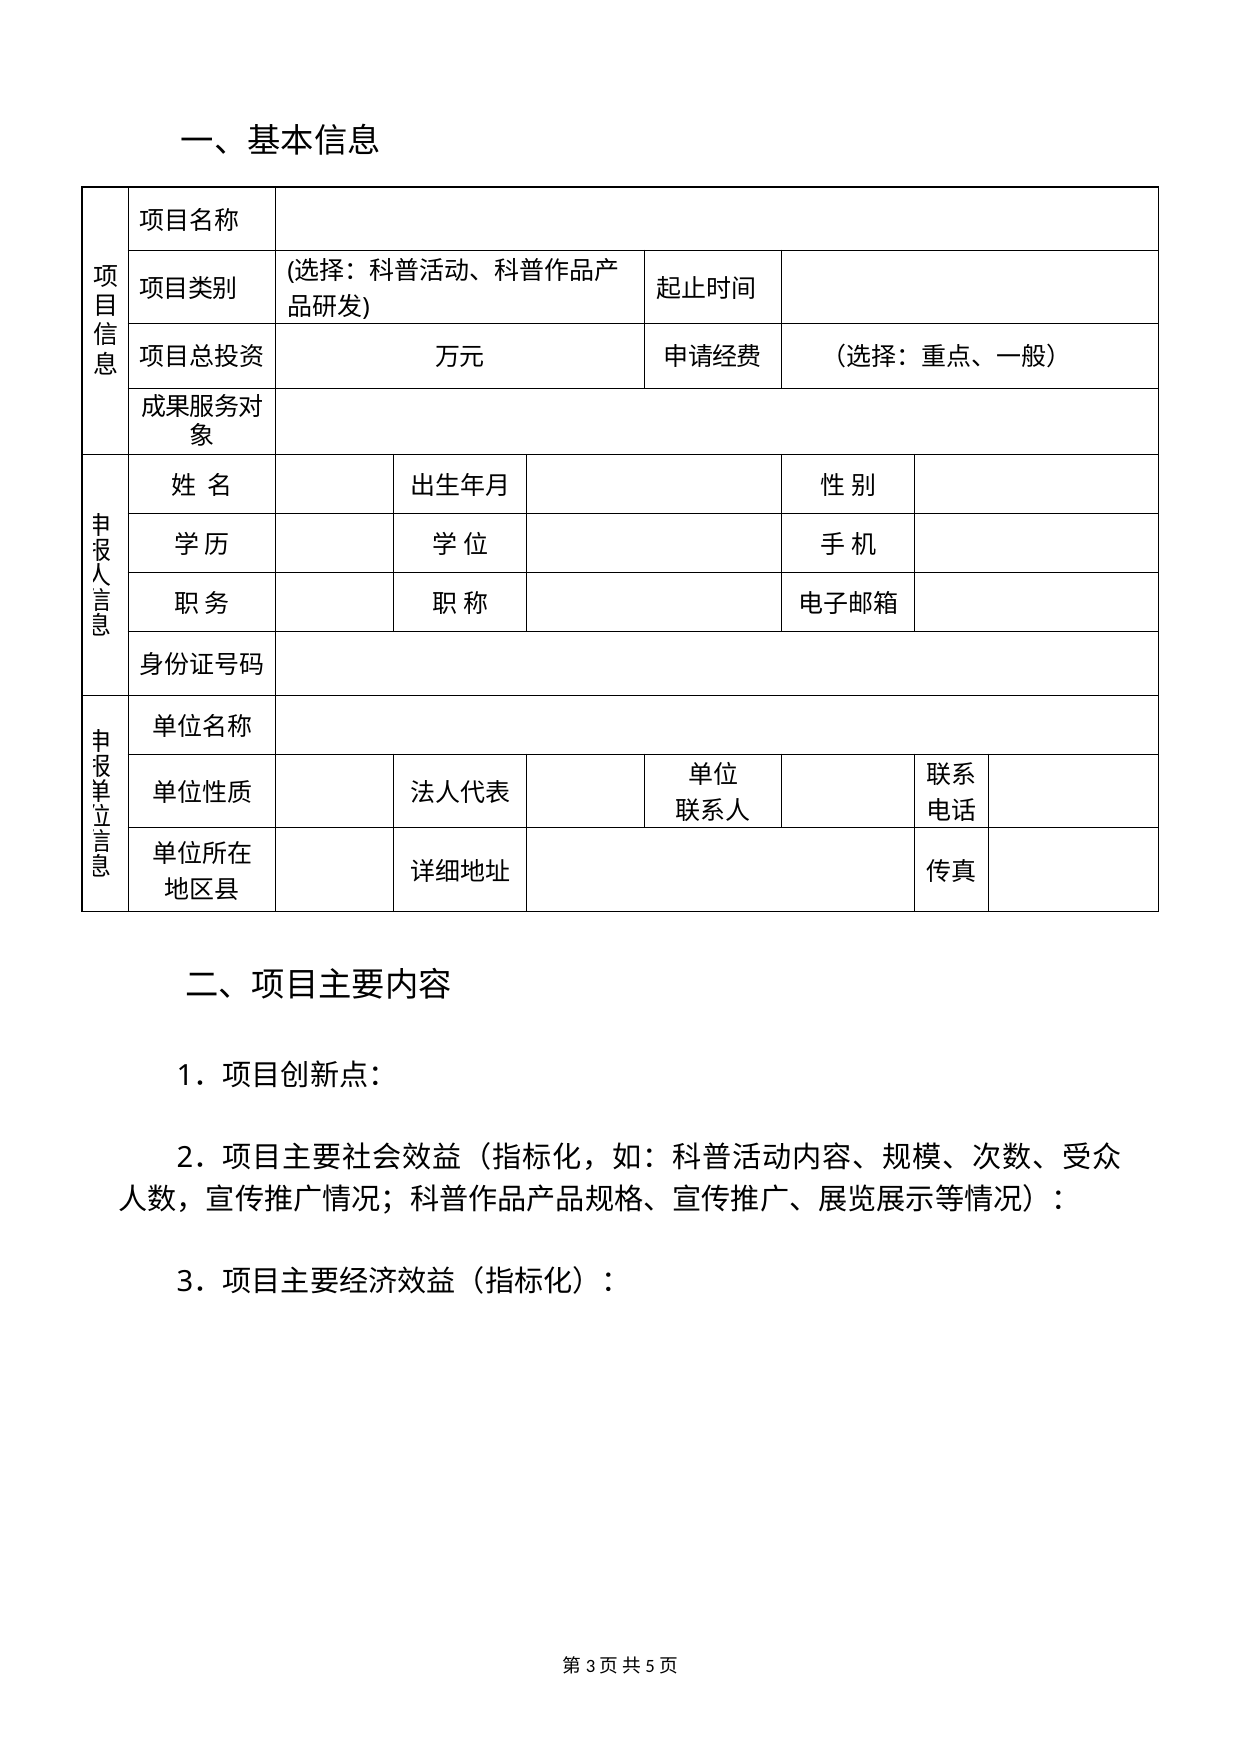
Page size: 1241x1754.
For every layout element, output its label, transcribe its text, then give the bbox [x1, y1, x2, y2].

table_cell [276, 828, 393, 911]
table_cell [276, 514, 393, 572]
table_cell (选择：科普活动、科普作品产品研发) [276, 251, 644, 323]
table_cell [989, 828, 1158, 911]
table_cell [915, 514, 1158, 572]
table_cell [527, 828, 914, 911]
table_cell [989, 755, 1158, 827]
list 项目创新点： [118, 1051, 1122, 1094]
table_cell 性 别 [782, 455, 914, 513]
table_cell 单位性质 [129, 755, 275, 827]
table_cell 职 务 [129, 573, 275, 631]
table_cell 单位 联系人 [645, 755, 781, 827]
table_cell 职 称 [394, 573, 526, 631]
table_cell 成果服务对象 [129, 389, 275, 454]
table_cell 单位所在 地区县 [129, 828, 275, 911]
table_cell 电子邮箱 [782, 573, 914, 631]
table_cell 姓 名 [129, 455, 275, 513]
table_cell [276, 632, 1158, 694]
table_cell [276, 696, 1158, 753]
table_cell [915, 573, 1158, 631]
table_cell 身份证号码 [129, 632, 275, 694]
table_cell 申报单位信息 [83, 696, 128, 911]
table_cell 万元 [276, 324, 644, 388]
table_cell [527, 755, 644, 827]
table_header 项目名称 [129, 188, 275, 249]
table_cell [527, 514, 781, 572]
table_cell 学 历 [129, 514, 275, 572]
table_cell 项目类别 [129, 251, 275, 323]
table_cell [276, 755, 393, 827]
table_cell [782, 251, 1158, 323]
table_cell 申报人信息 [83, 455, 128, 694]
table_cell [527, 573, 781, 631]
table_header [276, 188, 1158, 249]
table_cell 申请经费 [645, 324, 781, 388]
table_header 项目信息 [83, 188, 128, 454]
table_cell 详细地址 [394, 828, 526, 911]
table_cell [782, 755, 914, 827]
table_cell 法人代表 [394, 755, 526, 827]
table_cell [276, 389, 1158, 454]
text 一、基本信息 [118, 114, 1122, 162]
text 二、项目主要内容 [118, 958, 1122, 1006]
table_cell 起止时间 [645, 251, 781, 323]
table_cell 传真 [915, 828, 988, 911]
table_cell 单位名称 [129, 696, 275, 753]
table_cell 手 机 [782, 514, 914, 572]
table_cell （选择：重点、一般） [782, 324, 1158, 388]
table_cell 项目总投资 [129, 324, 275, 388]
table_cell 学 位 [394, 514, 526, 572]
table_cell 出生年月 [394, 455, 526, 513]
table_cell 联系电话 [915, 755, 988, 827]
table_cell [276, 455, 393, 513]
table_cell [276, 573, 393, 631]
table_cell [527, 455, 781, 513]
text 3．项目主要经济效益（指标化）： [118, 1258, 1122, 1300]
list 项目主要社会效益（指标化，如：科普活动内容、规模、次数、受众人数，宣传推广情况；科普作品产品规格、宣传推广、展览展示等情况）： [118, 1133, 1122, 1218]
table_cell [915, 455, 1158, 513]
